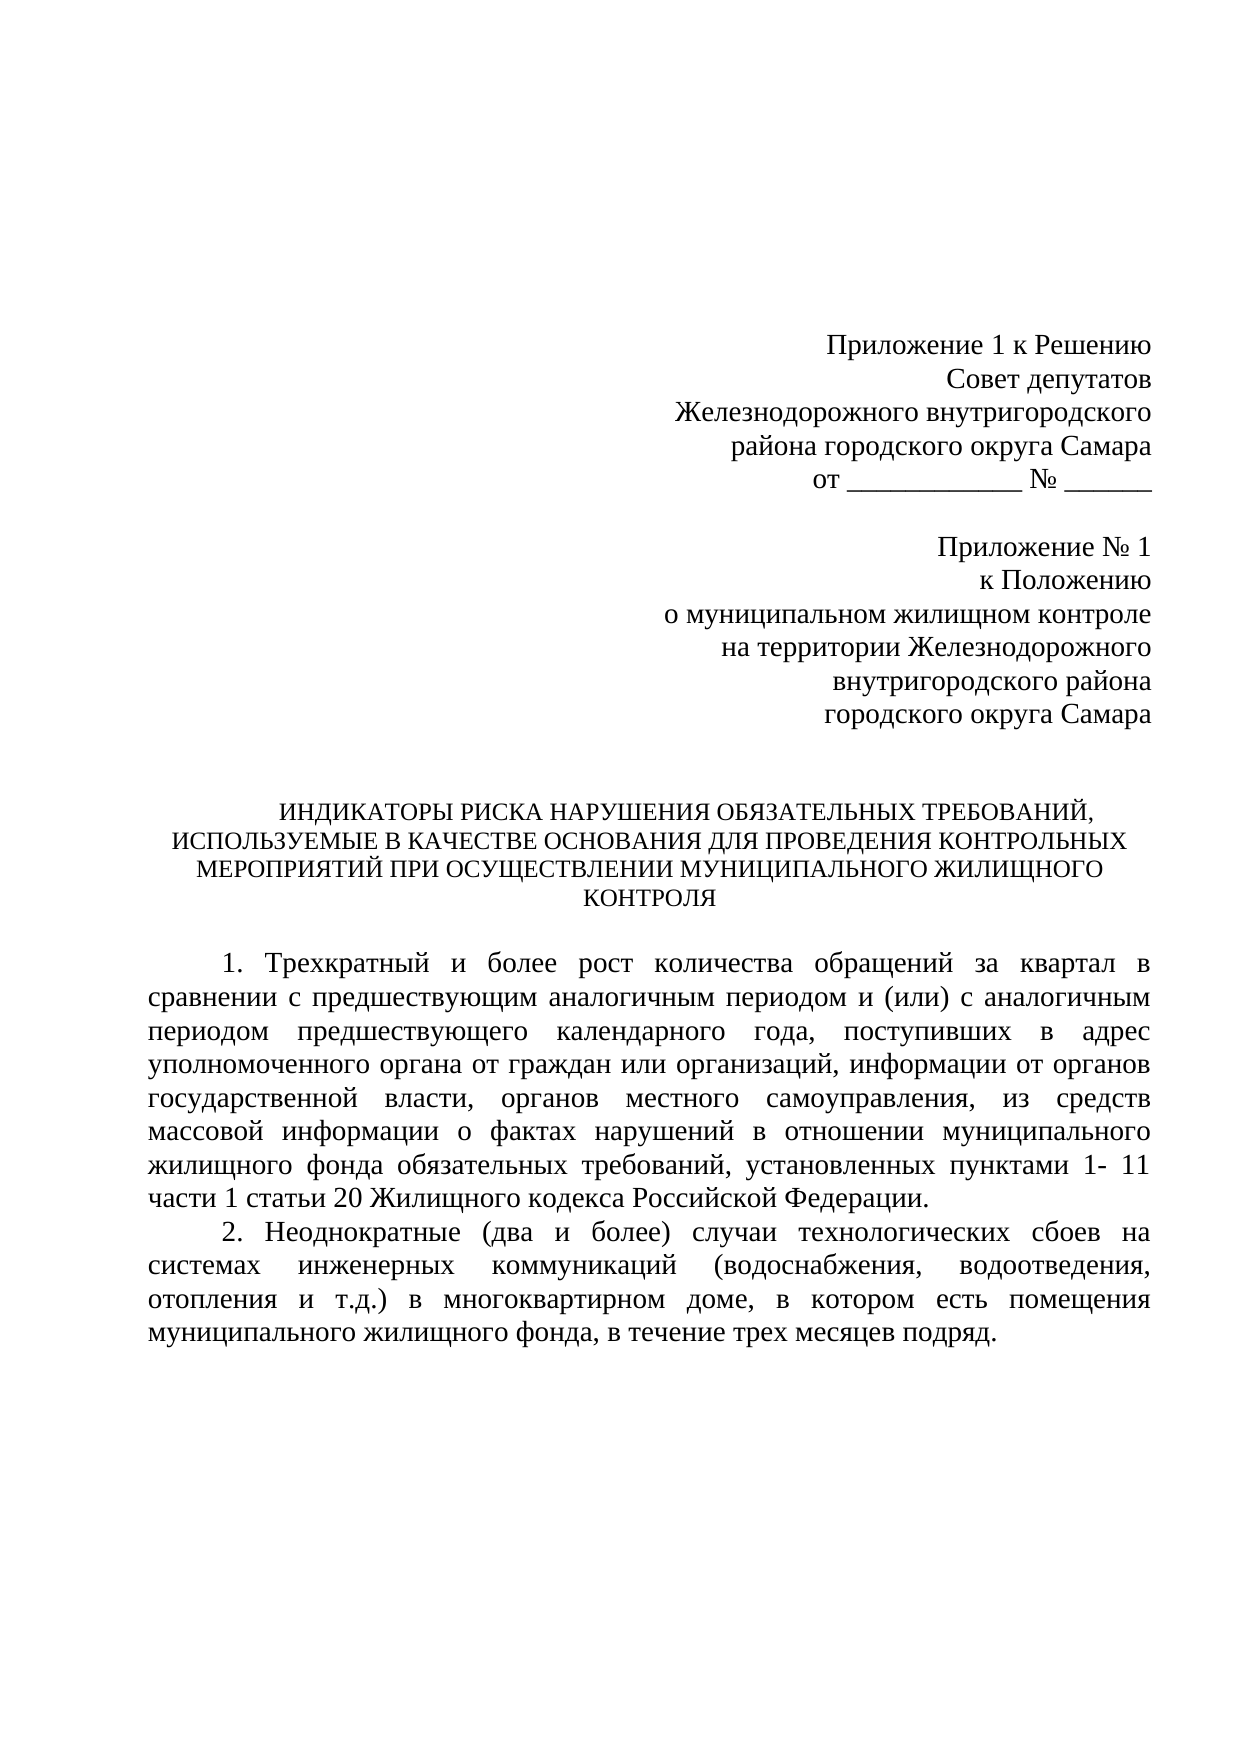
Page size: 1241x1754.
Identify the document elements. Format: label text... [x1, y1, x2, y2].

text от ____________ № ______ [148, 462, 1152, 495]
text 1. Трехкратный и более рост количества обращений за квартал в сравнении с предшествующим аналогичным периодом и (или) с аналогичным периодом предшествующего календарного года, поступивших в адрес уполномоченного органа от граждан или организаций, информации от органов государственной власти, органов местного самоуправления, из средств массовой информации о фактах нарушений в отношении муниципального жилищного фонда обязательных требований, установленных пунктами 1- 11 части 1 статьи 20 Жилищного кодекса Российской Федерации. [148, 946, 1152, 1214]
text Приложение № 1 [148, 529, 1152, 562]
text Совет депутатов [148, 361, 1152, 394]
text к Положению [148, 562, 1152, 596]
text 2. Неоднократные (два и более) случаи технологических сбоев на системах инженерных коммуникаций (водоснабжения, водоотведения, отопления и т.д.) в многоквартирном доме, в котором есть помещения муниципального жилищного фонда, в течение трех месяцев подряд. [148, 1214, 1152, 1348]
text на территории Железнодорожного [148, 629, 1152, 663]
text ИНДИКАТОРЫ РИСКА НАРУШЕНИЯ ОБЯЗАТЕЛЬНЫХ ТРЕБОВАНИЙ, ИСПОЛЬЗУЕМЫЕ В КАЧЕСТВЕ ОСНОВАНИЯ ДЛЯ ПРОВЕДЕНИЯ КОНТРОЛЬНЫХ МЕРОПРИЯТИЙ ПРИ ОСУЩЕСТВЛЕНИИ МУНИЦИПАЛЬНОГО ЖИЛИЩНОГО КОНТРОЛЯ [148, 797, 1152, 912]
text Приложение 1 к Решению [148, 327, 1152, 361]
text Железнодорожного внутригородского [148, 394, 1152, 428]
text городского округа Самара [148, 696, 1152, 730]
text о муниципальном жилищном контроле [148, 596, 1152, 629]
text района городского округа Самара [148, 428, 1152, 462]
text внутригородского района [148, 663, 1152, 696]
